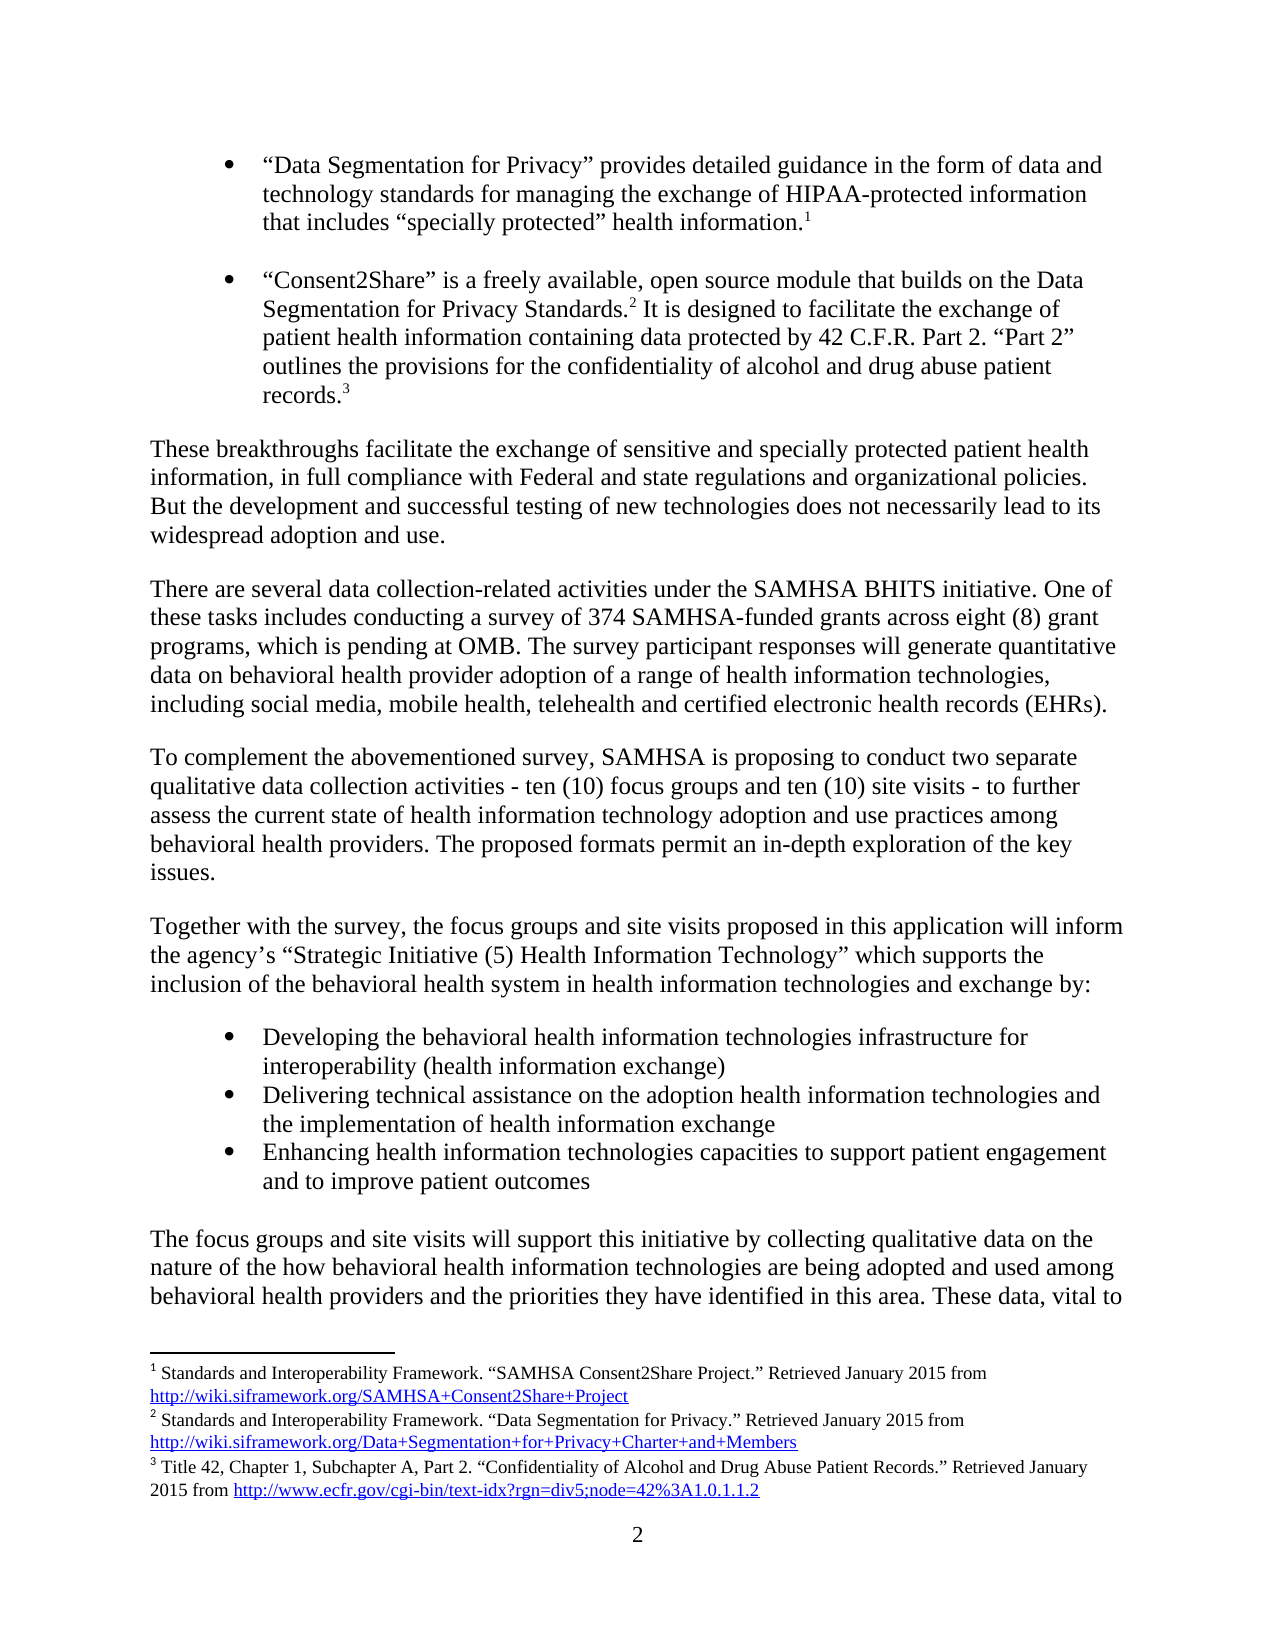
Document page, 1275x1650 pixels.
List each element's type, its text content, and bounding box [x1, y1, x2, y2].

text To complement the abovementioned survey, SAMHSA is proposing to conduct two separate qualitative data collection activities - ten (10) focus groups and ten (10) site visits - to further assess the current state of health information technology adoption and use practices among behavioral health providers. The proposed formats permit an in-depth exploration of the key issues. [150, 742, 1125, 886]
text Together with the survey, the focus groups and site visits proposed in this application will inform the agency’s “Strategic Initiative (5) Health Information Technology” which supports the inclusion of the behavioral health system in health information technologies and exchange by: [150, 911, 1125, 997]
list Developing the behavioral health information technologies infrastructure for interoperability (health information exchange) [225, 1022, 1125, 1080]
text These breakthroughs facilitate the exchange of sensitive and specially protected patient health information, in full compliance with Federal and state regulations and organizational policies. But the development and successful testing of new technologies does not necessarily lead to its widespread adoption and use. [150, 434, 1125, 549]
list “Consent2Share” is a freely available, open source module that builds on the Data Segmentation for Privacy Standards. It is designed to facilitate the exchange of patient health information containing data protected by 42 C.F.R. Part 2. “Part 2” outlines the provisions for the confidentiality of alcohol and drug abuse patient records. [225, 265, 1125, 409]
list Enhancing health information technologies capacities to support patient engagement and to improve patient outcomes [225, 1137, 1125, 1195]
text There are several data collection-related activities under the SAMHSA BHITS initiative. One of these tasks includes conducting a survey of 374 SAMHSA-funded grants across eight (8) grant programs, which is pending at OMB. The survey participant responses will generate quantitative data on behavioral health provider adoption of a range of health information technologies, including social media, mobile health, telehealth and certified electronic health records (EHRs). [150, 574, 1125, 717]
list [150, 1224, 1125, 1310]
list “Data Segmentation for Privacy” provides detailed guidance in the form of data and technology standards for managing the exchange of HIPAA-protected information that includes “specially protected” health information. [225, 150, 1125, 236]
list Delivering technical assistance on the adoption health information technologies and the implementation of health information exchange [225, 1080, 1125, 1137]
